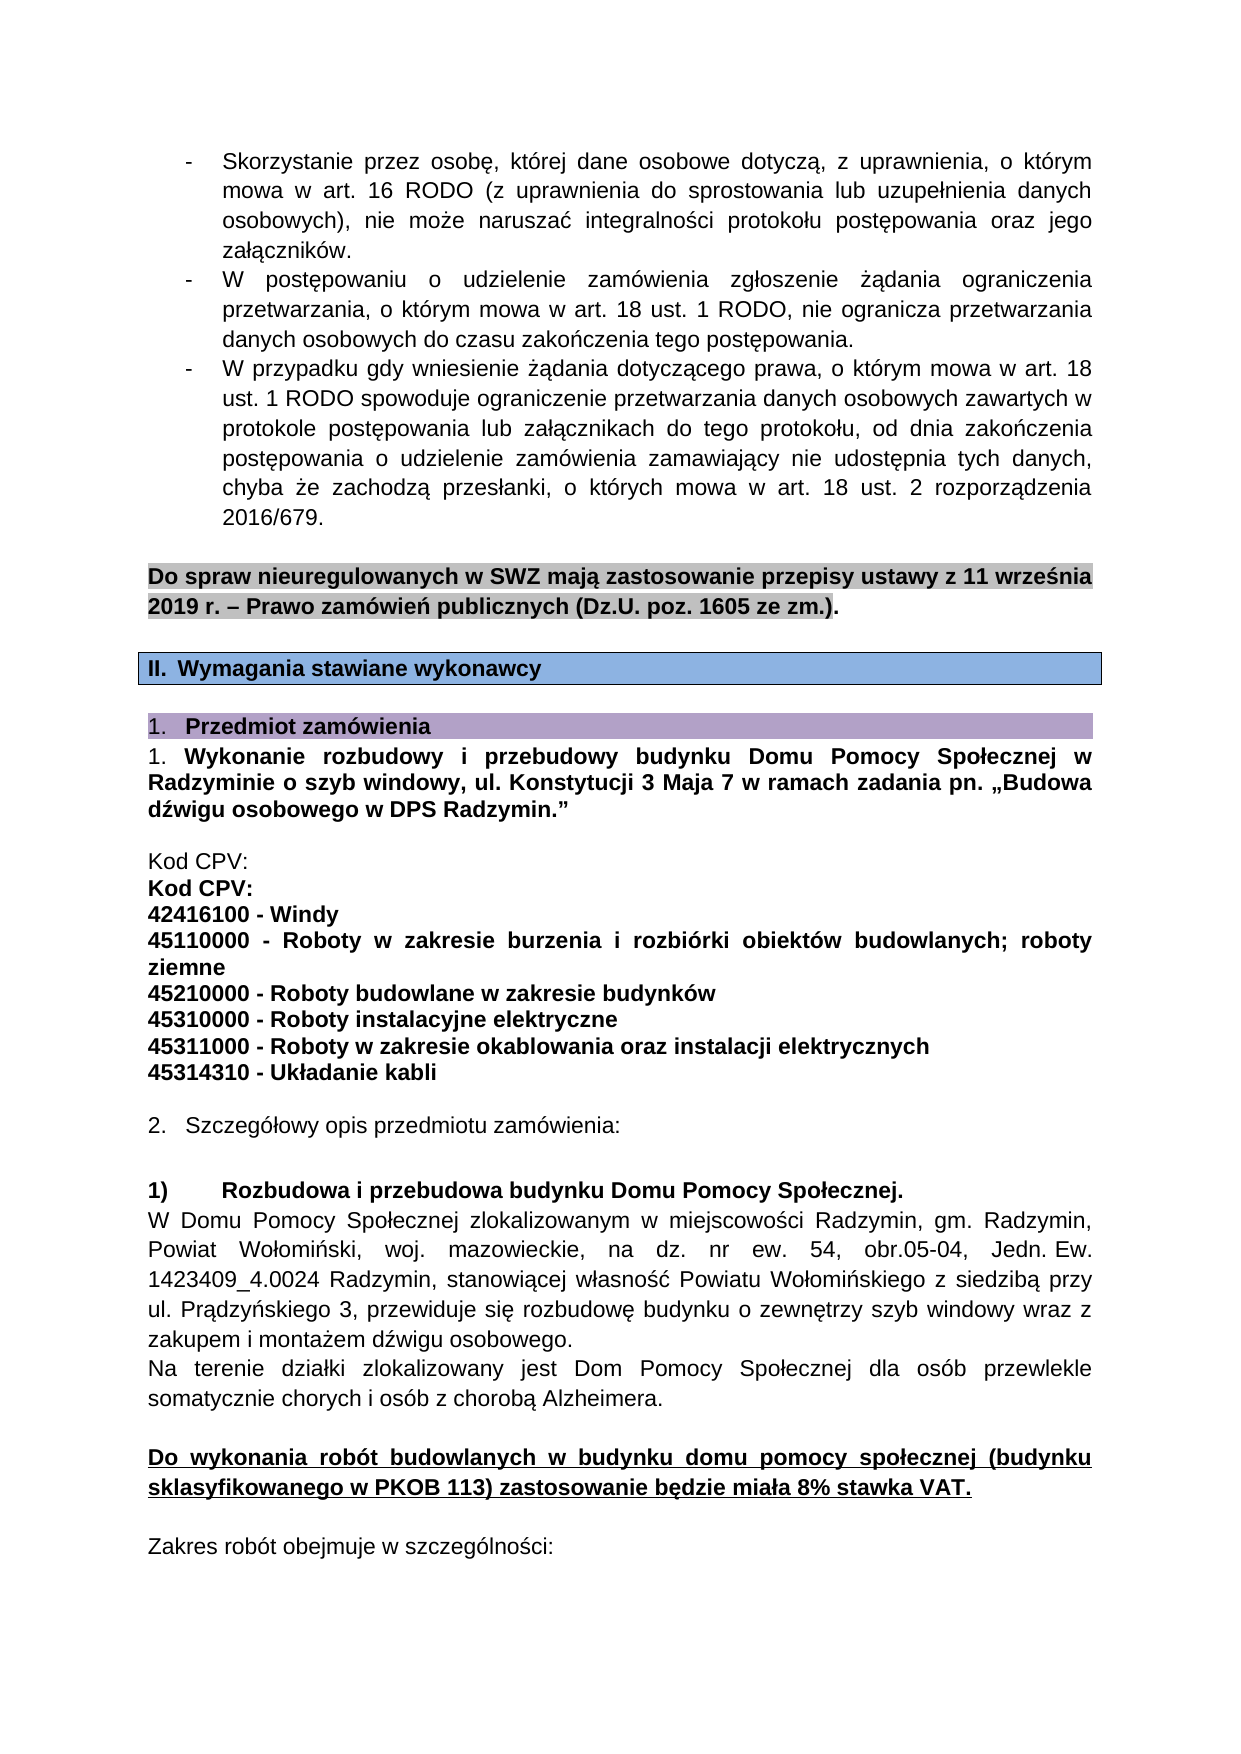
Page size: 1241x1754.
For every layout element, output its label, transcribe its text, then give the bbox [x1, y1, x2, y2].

list Rozbudowa i przebudowa budynku Domu Pomocy Społecznej. [148, 1177, 1093, 1203]
list Szczegółowy opis przedmiotu zamówienia: [148, 1112, 1093, 1138]
text 42416100 - Windy [148, 901, 1093, 927]
text 45311000 - Roboty w zakresie okablowania oraz instalacji elektrycznych [148, 1033, 1093, 1059]
text W Domu Pomocy Społecznej zlokalizowanym w miejscowości Radzymin, gm. Radzymin, Powiat Wołomiński, woj. mazowieckie, na dz. nr ew. 54, obr.05-04, Jedn. Ew. 1423409_4.0024 Radzymin, stanowiącej własność Powiatu Wołomińskiego z siedzibą przy ul. Prądzyńskiego 3, przewiduje się rozbudowę budynku o zewnętrzy szyb windowy wraz z zakupem i montażem dźwigu osobowego. [148, 1207, 1093, 1352]
text 45310000 - Roboty instalacyjne elektryczne [148, 1006, 1093, 1033]
list W postępowaniu o udzielenie zamówienia zgłoszenie żądania ograniczenia przetwarzania, o którym mowa w art. 18 ust. 1 RODO, nie ogranicza przetwarzania danych osobowych do czasu zakończenia tego postępowania. [185, 266, 1093, 352]
list Przedmiot zamówienia [148, 713, 1093, 739]
list Wymagania stawiane wykonawcy [139, 653, 1101, 684]
text 45314310 - Układanie kabli [148, 1059, 1093, 1086]
text Kod CPV: [148, 875, 1093, 901]
text Kod CPV: [148, 848, 1093, 875]
text 45210000 - Roboty budowlane w zakresie budynków [148, 980, 1093, 1006]
text 1. Wykonanie rozbudowy i przebudowy budynku Domu Pomocy Społecznej w Radzyminie o szyb windowy, ul. Konstytucji 3 Maja 7 w ramach zadania pn. „Budowa dźwigu osobowego w DPS Radzymin.” [148, 743, 1093, 822]
text Do wykonania robót budowlanych w budynku domu pomocy społecznej (budynku sklasyfikowanego w PKOB 113) zastosowanie będzie miała 8% stawka VAT. [148, 1444, 1093, 1500]
text Zakres robót obejmuje w szczególności: [148, 1533, 1093, 1560]
text Na terenie działki zlokalizowany jest Dom Pomocy Społecznej dla osób przewlekle somatycznie chorych i osób z chorobą Alzheimera. [148, 1355, 1093, 1411]
text 45110000 - Roboty w zakresie burzenia i rozbiórki obiektów budowlanych; roboty ziemne [148, 927, 1093, 980]
text Do spraw nieuregulowanych w SWZ mają zastosowanie przepisy ustawy z 11 września 2019 r. – Prawo zamówień publicznych (Dz.U. poz. 1605 ze zm.). [148, 589, 1093, 619]
list Skorzystanie przez osobę, której dane osobowe dotyczą, z uprawnienia, o którym mowa w art. 16 RODO (z uprawnienia do sprostowania lub uzupełnienia danych osobowych), nie może naruszać integralności protokołu postępowania oraz jego załączników. [185, 148, 1093, 263]
list W przypadku gdy wniesienie żądania dotyczącego prawa, o którym mowa w art. 18 ust. 1 RODO spowoduje ograniczenie przetwarzania danych osobowych zawartych w protokole postępowania lub załącznikach do tego protokołu, od dnia zakończenia postępowania o udzielenie zamówienia zamawiający nie udostępnia tych danych, chyba że zachodzą przesłanki, o których mowa w art. 18 ust. 2 rozporządzenia 2016/679. [185, 355, 1093, 530]
